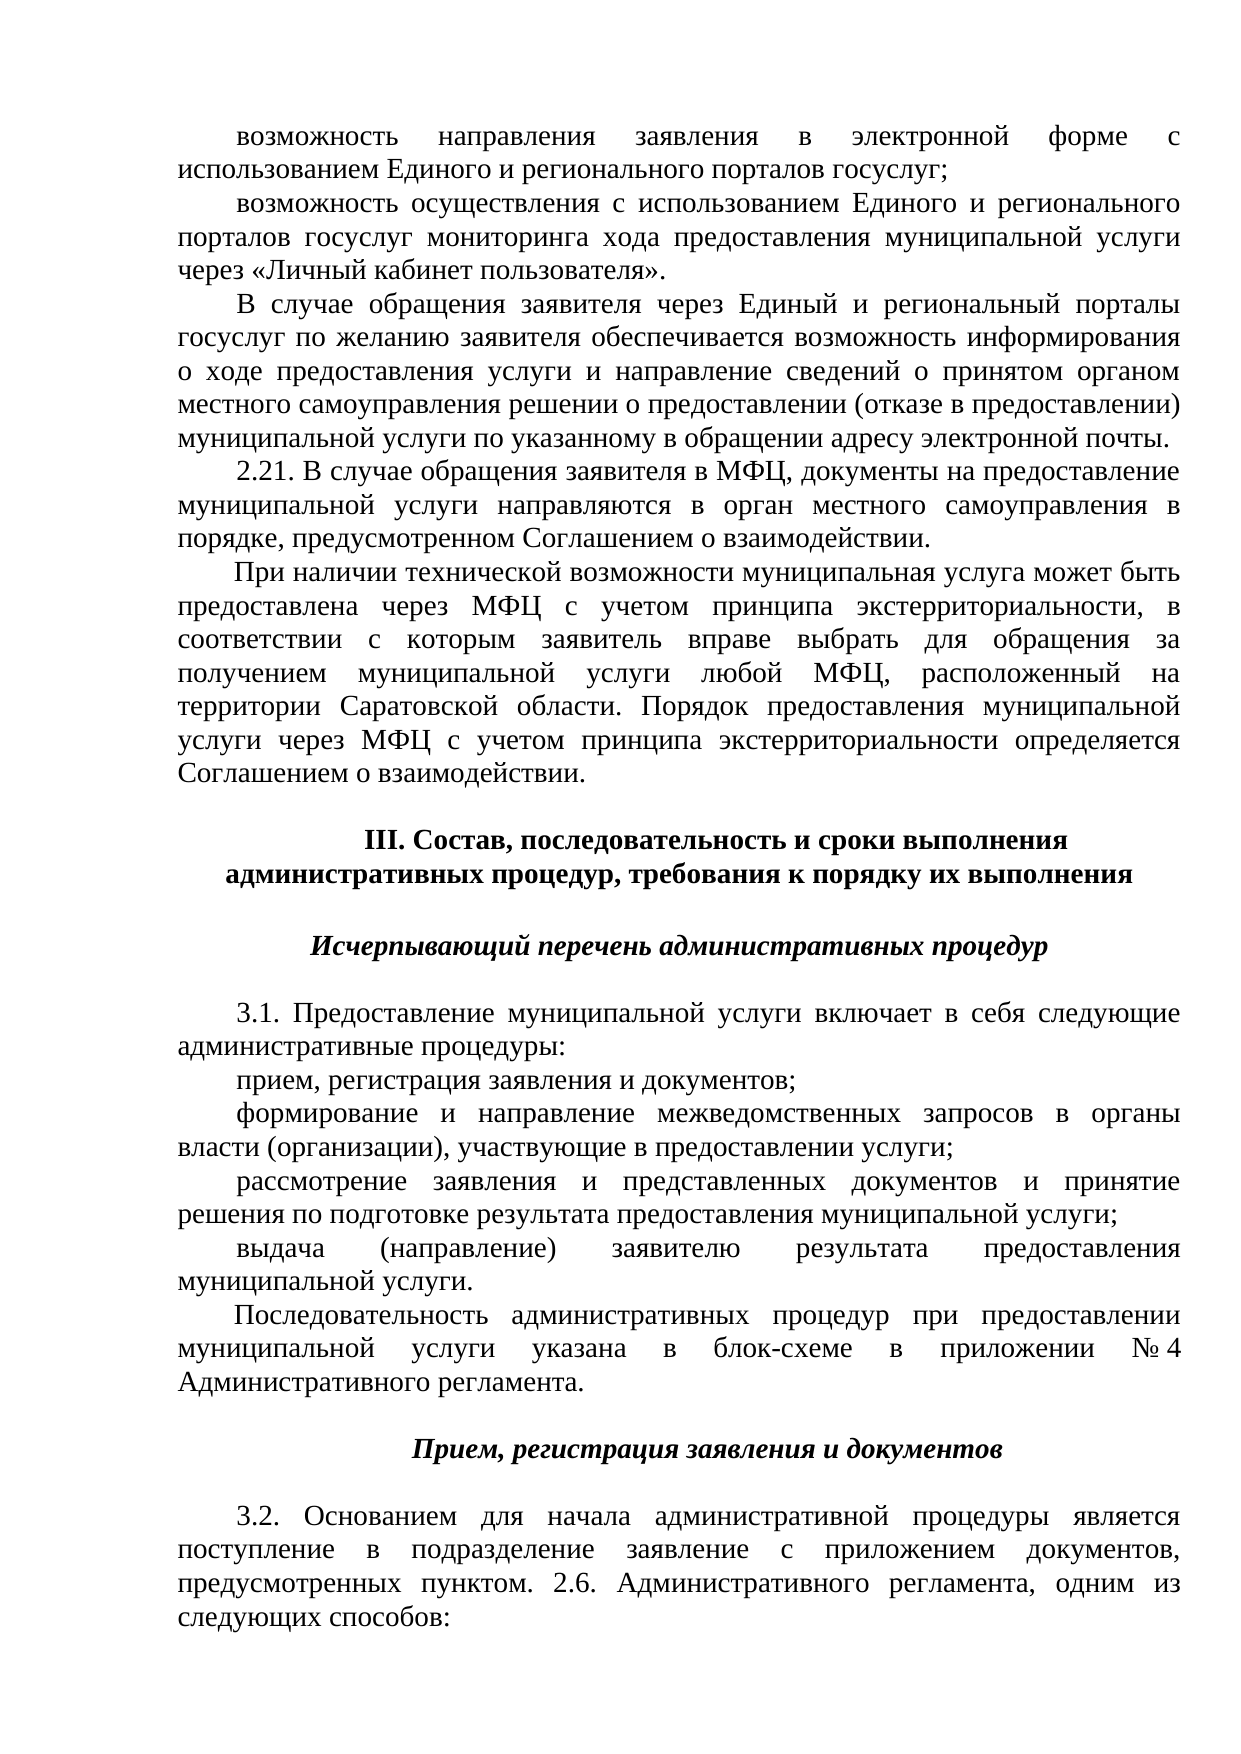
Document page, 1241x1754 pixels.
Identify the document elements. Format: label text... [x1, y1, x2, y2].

text Последовательность административных процедур при предоставлении муниципальной услуги указана в блок-схеме в приложении № 4 Административного регламента. [177, 1297, 1181, 1397]
text Прием, регистрация заявления и документов [177, 1431, 1181, 1464]
text Исчерпывающий перечень административных процедур [177, 928, 1181, 961]
text 3.2. Основанием для начала административной процедуры является поступление в подразделение заявление с приложением документов, предусмотренных пунктом. 2.6. Административного регламента, одним из следующих способов: [177, 1498, 1181, 1632]
text формирование и направление межведомственных запросов в органы власти (организации), участвующие в предоставлении услуги; [177, 1096, 1181, 1163]
text выдача (направление) заявителю результата предоставления муниципальной услуги. [177, 1230, 1181, 1297]
text III. Состав, последовательность и сроки выполнения административных процедур, требования к порядку их выполнения [177, 822, 1181, 889]
text прием, регистрация заявления и документов; [177, 1062, 1181, 1096]
text возможность осуществления с использованием Единого и регионального порталов госуслуг мониторинга хода предоставления муниципальной услуги через «Личный кабинет пользователя». [177, 185, 1181, 286]
text В случае обращения заявителя через Единый и региональный порталы госуслуг по желанию заявителя обеспечивается возможность информирования о ходе предоставления услуги и направление сведений о принятом органом местного самоуправления решении о предоставлении (отказе в предоставлении) муниципальной услуги по указанному в обращении адресу электронной почты. [177, 286, 1181, 453]
text возможность направления заявления в электронной форме с использованием Единого и регионального порталов госуслуг; [177, 118, 1181, 185]
text При наличии технической возможности муниципальная услуга может быть предоставлена через МФЦ с учетом принципа экстерриториальности, в соответствии с которым заявитель вправе выбрать для обращения за получением муниципальной услуги любой МФЦ, расположенный на территории Саратовской области. Порядок предоставления муниципальной услуги через МФЦ с учетом принципа экстерриториальности определяется Соглашением о взаимодействии. [177, 554, 1181, 789]
text 3.1. Предоставление муниципальной услуги включает в себя следующие административные процедуры: [177, 995, 1181, 1062]
text 2.21. В случае обращения заявителя в МФЦ, документы на предоставление муниципальной услуги направляются в орган местного самоуправления в порядке, предусмотренном Соглашением о взаимодействии. [177, 453, 1181, 554]
text рассмотрение заявления и представленных документов и принятие решения по подготовке результата предоставления муниципальной услуги; [177, 1163, 1181, 1230]
